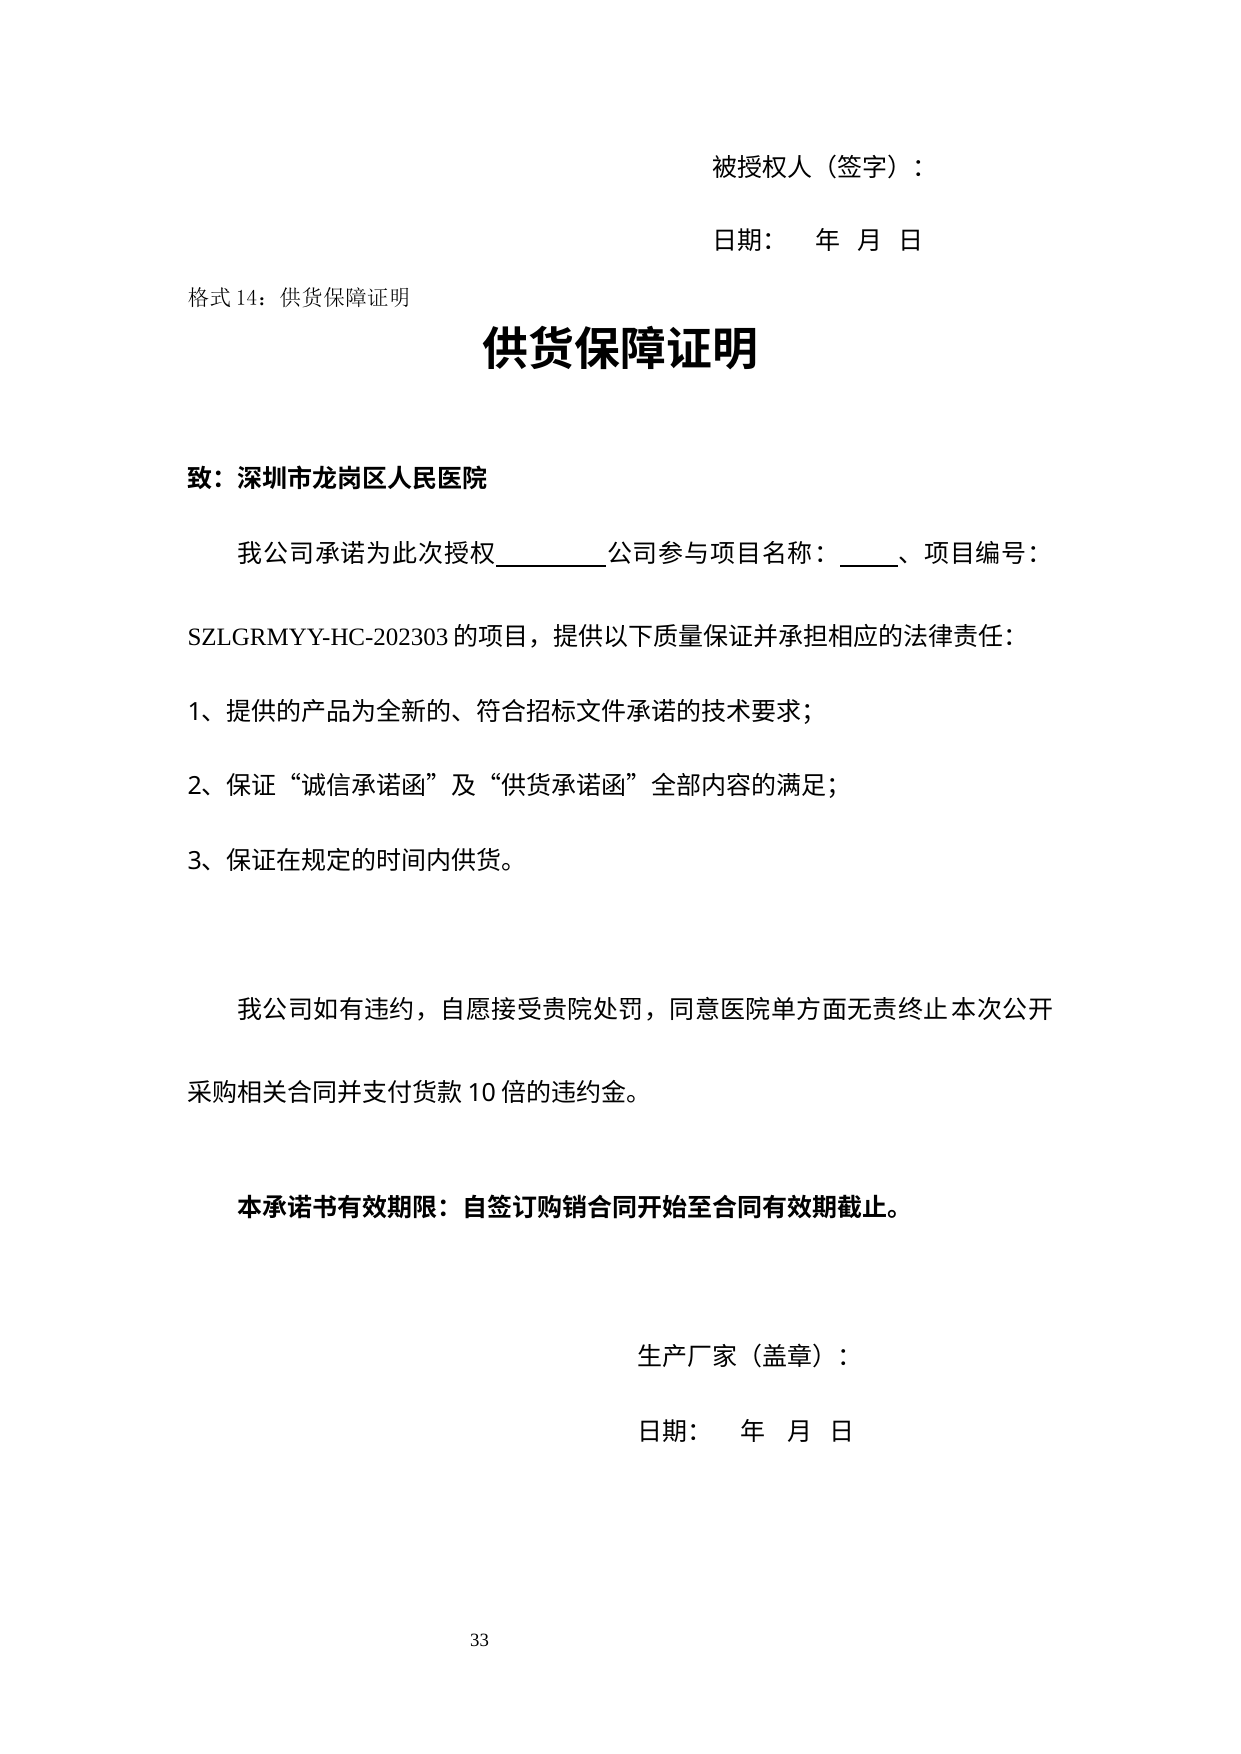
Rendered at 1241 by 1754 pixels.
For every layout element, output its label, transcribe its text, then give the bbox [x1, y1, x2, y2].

text 供货保障证明 [187, 312, 1053, 378]
list 保证“诚信承诺函”及“供货承诺函”全部内容的满足； [187, 751, 1053, 817]
list 保证在规定的时间内供货。 [187, 826, 1053, 892]
list 提供的产品为全新的、符合招标文件承诺的技术要求； [187, 676, 1053, 742]
text 我公司如有违约，自愿接受贵院处罚，同意医院单方面无责终止本次公开采购相关合同并支付货款10倍的违约金。 [187, 975, 1053, 1123]
text 本承诺书有效期限：自签订购销合同开始至合同有效期截止。 [187, 1172, 1053, 1238]
text 生产厂家（盖章）： [187, 1322, 1053, 1387]
text 格式14：供货保障证明 [187, 279, 944, 312]
text 致：深圳市龙岗区人民医院 [187, 444, 1053, 510]
text 日期： 年 月 日 [187, 206, 1053, 272]
text 被授权人（签字）： [187, 133, 1053, 199]
text 我公司承诺为此次授权 公司参与项目名称： 、项目编号：SZLGRMYY-HC-202303的项目，提供以下质量保证并承担相应的法律责任： [187, 519, 1053, 667]
text 日期： 年 月 日 [187, 1396, 1053, 1462]
